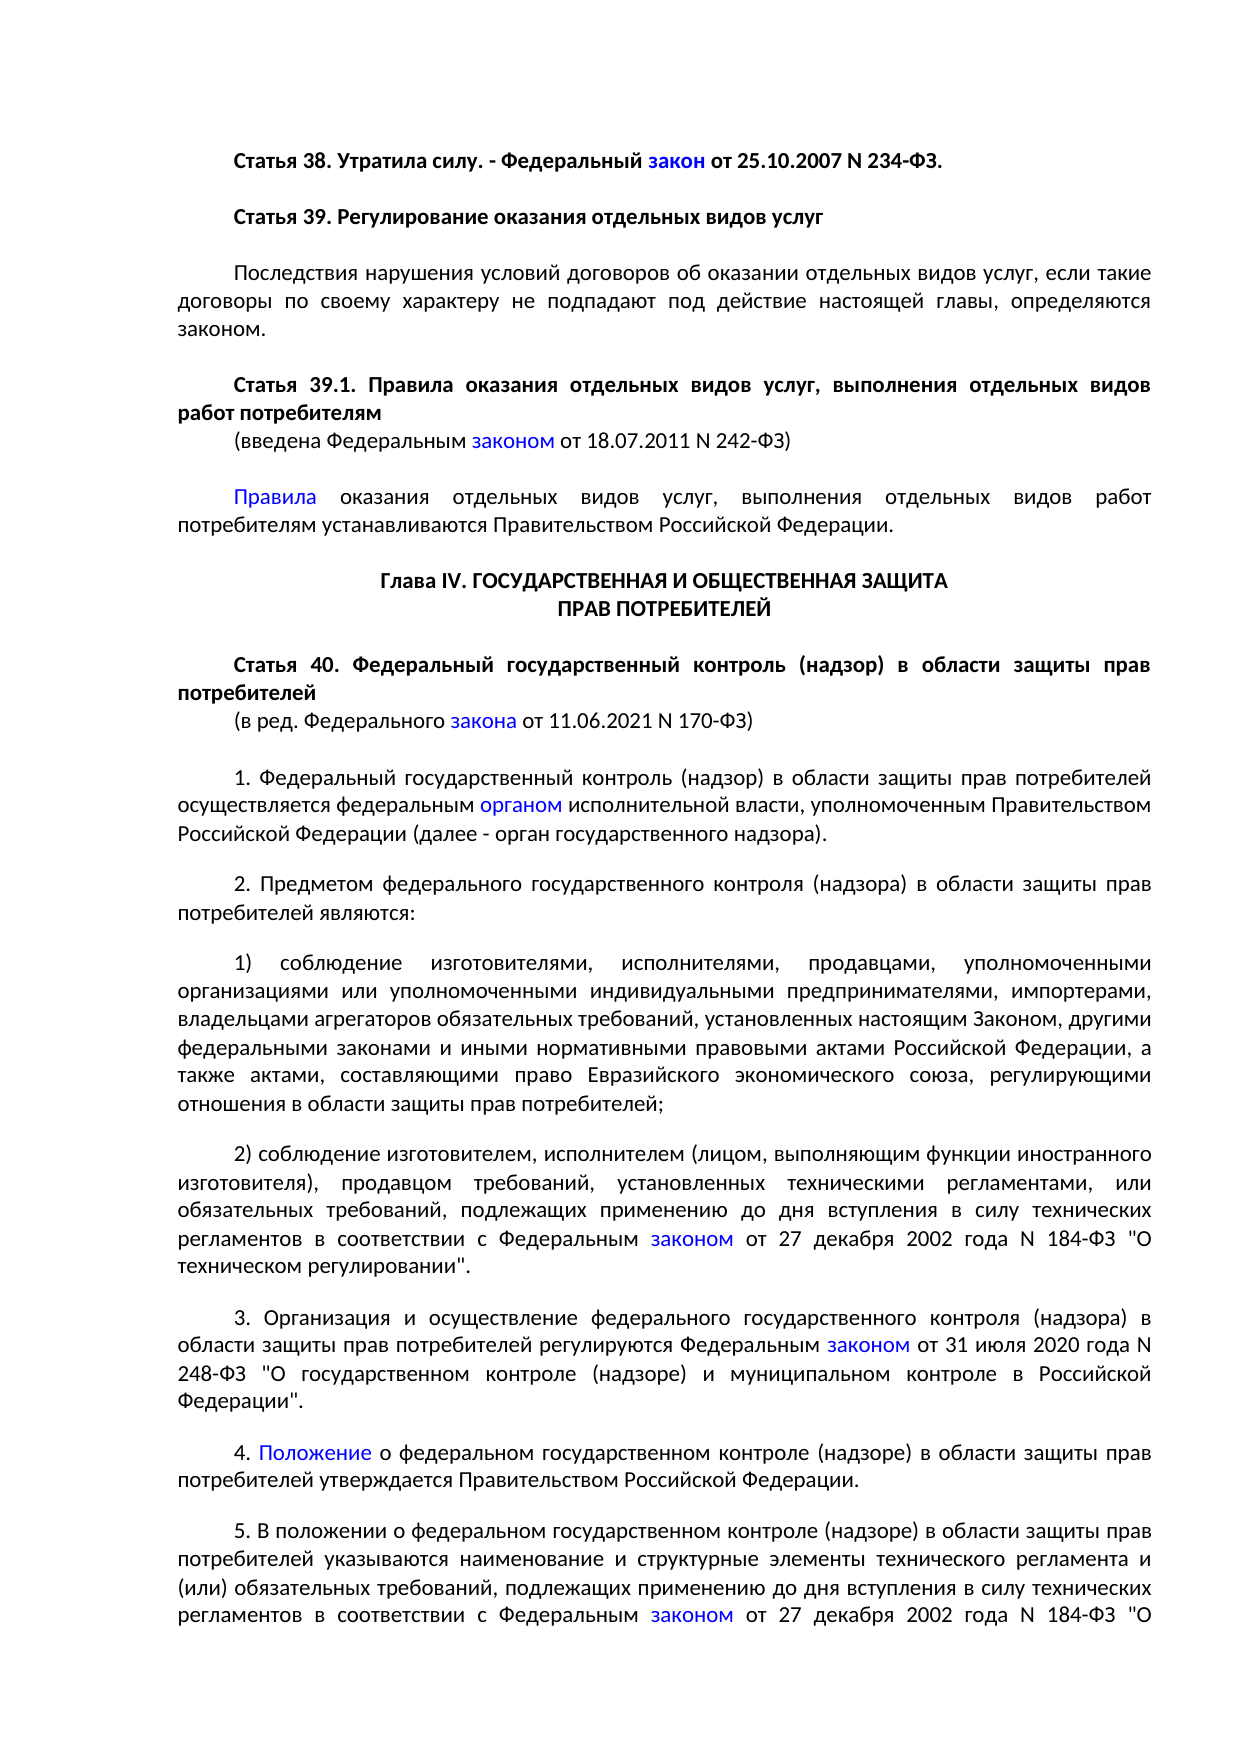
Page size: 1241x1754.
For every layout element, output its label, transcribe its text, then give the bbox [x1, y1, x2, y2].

text 2. Предметом федерального государственного контроля (надзора) в области защиты прав потребителей являются: [177, 869, 1152, 926]
text 4. Положение о федеральном государственном контроле (надзоре) в области защиты прав потребителей утверждается Правительством Российской Федерации. [177, 1438, 1152, 1494]
text (в ред. Федерального закона от 11.06.2021 N 170-ФЗ) [177, 707, 1152, 734]
text 2) соблюдение изготовителем, исполнителем (лицом, выполняющим функции иностранного изготовителя), продавцом требований, установленных техническими регламентами, или обязательных требований, подлежащих применению до дня вступления в силу технических регламентов в соответствии с Федеральным законом от 27 декабря 2002 года N 184-ФЗ "О техническом регулировании". [177, 1139, 1152, 1280]
text Статья 38. Утратила силу. - Федеральный закон от 25.10.2007 N 234-ФЗ. [177, 146, 1152, 174]
text ПРАВ ПОТРЕБИТЕЛЕЙ [177, 594, 1152, 622]
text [177, 1517, 1152, 1629]
text (введена Федеральным законом от 18.07.2011 N 242-ФЗ) [177, 426, 1152, 454]
text Статья 39.1. Правила оказания отдельных видов услуг, выполнения отдельных видов работ потребителям [177, 370, 1152, 426]
text Статья 39. Регулирование оказания отдельных видов услуг [177, 202, 1152, 230]
text 1. Федеральный государственный контроль (надзор) в области защиты прав потребителей осуществляется федеральным органом исполнительной власти, уполномоченным Правительством Российской Федерации (далее - орган государственного надзора). [177, 763, 1152, 847]
text 1) соблюдение изготовителями, исполнителями, продавцами, уполномоченными организациями или уполномоченными индивидуальными предпринимателями, импортерами, владельцами агрегаторов обязательных требований, установленных настоящим Законом, другими федеральными законами и иными нормативными правовыми актами Российской Федерации, а также актами, составляющими право Евразийского экономического союза, регулирующими отношения в области защиты прав потребителей; [177, 948, 1152, 1117]
text Статья 40. Федеральный государственный контроль (надзор) в области защиты прав потребителей [177, 651, 1152, 707]
text Правила оказания отдельных видов услуг, выполнения отдельных видов работ потребителям устанавливаются Правительством Российской Федерации. [177, 482, 1152, 538]
text Глава IV. ГОСУДАРСТВЕННАЯ И ОБЩЕСТВЕННАЯ ЗАЩИТА [177, 566, 1152, 594]
text 3. Организация и осуществление федерального государственного контроля (надзора) в области защиты прав потребителей регулируются Федеральным законом от 31 июля 2020 года N 248-ФЗ "О государственном контроле (надзоре) и муниципальном контроле в Российской Федерации". [177, 1303, 1152, 1415]
text Последствия нарушения условий договоров об оказании отдельных видов услуг, если такие договоры по своему характеру не подпадают под действие настоящей главы, определяются законом. [177, 258, 1152, 342]
